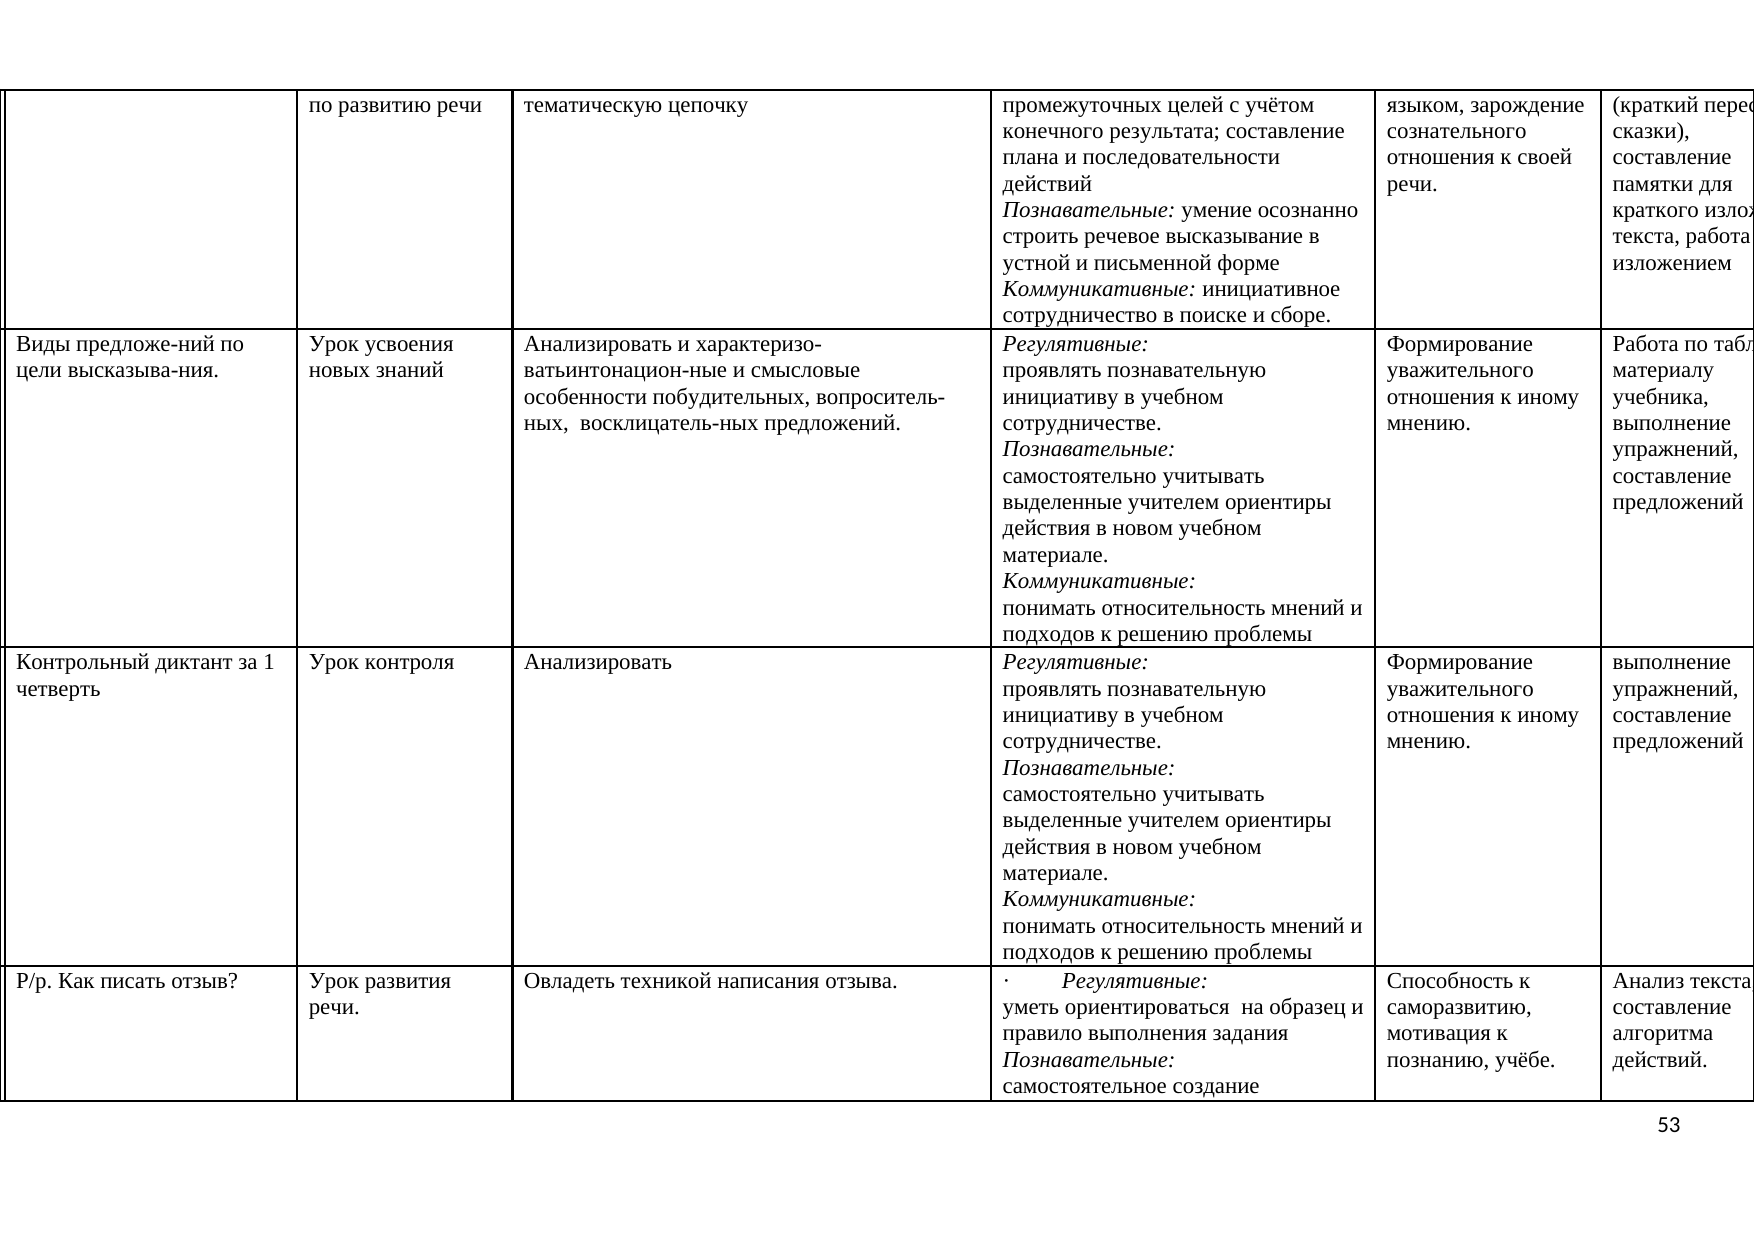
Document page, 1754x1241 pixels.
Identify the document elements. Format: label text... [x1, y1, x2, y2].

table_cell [992, 91, 1374, 328]
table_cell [514, 967, 990, 1100]
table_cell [1602, 967, 1753, 1100]
table_cell Анализировать [514, 648, 990, 964]
table_cell Контрольный диктант за 1 четверть [6, 648, 296, 964]
table_cell Формирование уважительного отношения к иному мнению. [1376, 648, 1600, 964]
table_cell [992, 967, 1374, 1100]
table_cell выполнение упражнений, составление предложений [1602, 648, 1753, 964]
table_cell Формирование уважительного отношения к иному мнению. [1376, 330, 1600, 646]
table_cell Работа по таблице и материалу учебника, выполнение упражнений, составление предложений [1602, 330, 1753, 646]
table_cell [1376, 967, 1600, 1100]
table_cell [298, 91, 511, 328]
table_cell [6, 967, 296, 1100]
table_cell Урок усвоения новых знаний [298, 330, 511, 646]
table_cell Урок контроля [298, 648, 511, 964]
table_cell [1602, 91, 1753, 328]
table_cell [1376, 91, 1600, 328]
table_cell Урок развития речи. [298, 967, 511, 1100]
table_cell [514, 91, 990, 328]
table_cell Регулятивные: проявлять познавательную инициативу в учебном сотрудничестве. Познавательные: самостоятельно учитывать выделенные учителем ориентиры действия в новом учебном материале. Коммуникативные: понимать относительность мнений и подходов к решению проблемы [992, 330, 1374, 646]
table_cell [6, 91, 296, 328]
table_cell Анализировать и характеризо-ватьинтонацион-ные и смысловые особенности побудительных, вопроситель-ных, восклицатель-ных предложений. [514, 330, 990, 646]
table_cell Виды предложе-ний по цели высказыва-ния. [6, 330, 296, 646]
table_cell Регулятивные: проявлять познавательную инициативу в учебном сотрудничестве. Познавательные: самостоятельно учитывать выделенные учителем ориентиры действия в новом учебном материале. Коммуникативные: понимать относительность мнений и подходов к решению проблемы [992, 648, 1374, 964]
